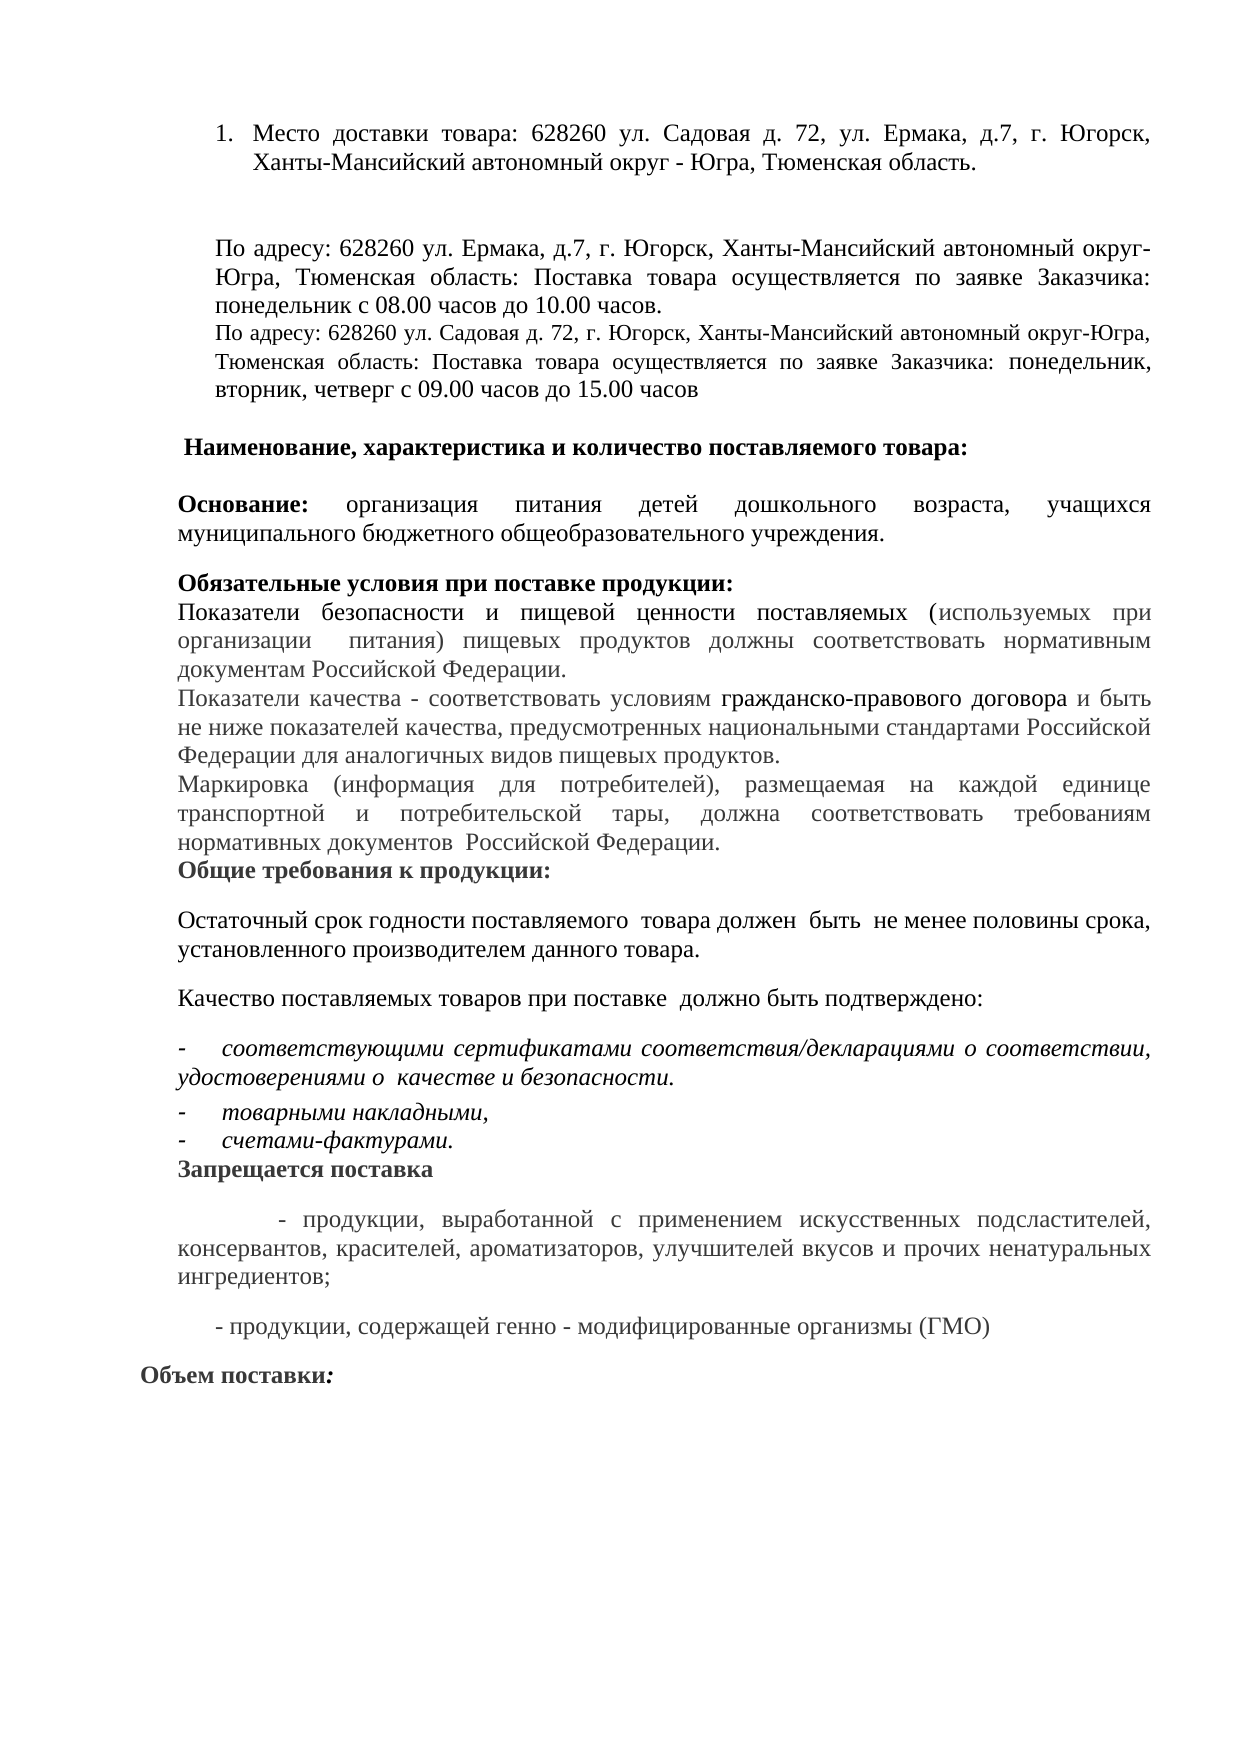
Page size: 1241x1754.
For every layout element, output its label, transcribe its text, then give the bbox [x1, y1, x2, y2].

text Показатели безопасности и пищевой ценности поставляемых (используемых при организации питания) пищевых продуктов должны соответствовать нормативным документам Российской Федерации. [177, 597, 1152, 683]
text Объем поставки: [140, 1361, 1152, 1389]
text Остаточный срок годности поставляемого товара должен быть не менее половины срока, установленного производителем данного товара. [177, 905, 1152, 962]
text Качество поставляемых товаров при поставке должно быть подтверждено: [177, 983, 1152, 1012]
text Обязательные условия при поставке продукции: [177, 568, 1152, 597]
list товарными накладными, [177, 1097, 1152, 1126]
list По адресу: 628260 ул. Садовая д. 72, г. Югорск, Ханты-Мансийский автономный округ-Югра, Тюменская область: Поставка товара осуществляется по заявке Заказчика: понедельник, вторник, четверг с 09.00 часов до 15.00 часов [215, 319, 1152, 403]
list соответствующими сертификатами соответствия/декларациями о соответствии, удостоверениями о качестве и безопасности. [177, 1033, 1152, 1090]
text - продукции, содержащей генно - модифицированные организмы (ГМО) [177, 1311, 1152, 1340]
text - продукции, выработанной с применением искусственных подсластителей, консервантов, красителей, ароматизаторов, улучшителей вкусов и прочих ненатуральных ингредиентов; [177, 1204, 1152, 1290]
text Основание: организация питания детей дошкольного возраста, учащихся муниципального бюджетного общеобразовательного учреждения. [177, 489, 1152, 547]
text Общие требования к продукции: [177, 855, 1152, 884]
list счетами-фактурами. [177, 1126, 1152, 1154]
text Запрещается поставка [177, 1154, 1152, 1183]
list По адресу: 628260 ул. Ермака, д.7, г. Югорск, Ханты-Мансийский автономный округ-Югра, Тюменская область: Поставка товара осуществляется по заявке Заказчика: понедельник с 08.00 часов до 10.00 часов. [215, 233, 1152, 319]
list Место доставки товара: 628260 ул. Садовая д. 72, ул. Ермака, д.7, г. Югорск, Ханты-Мансийский автономный округ - Югра, Тюменская область. [215, 118, 1152, 176]
text Маркировка (информация для потребителей), размещаемая на каждой единице транспортной и потребительской тары, должна соответствовать требованиям нормативных документов Российской Федерации. [177, 769, 1152, 855]
text Наименование, характеристика и количество поставляемого товара: [177, 432, 1152, 461]
text Показатели качества - соответствовать условиям гражданско-правового договора и быть не ниже показателей качества, предусмотренных национальными стандартами Российской Федерации для аналогичных видов пищевых продуктов. [177, 683, 1152, 769]
